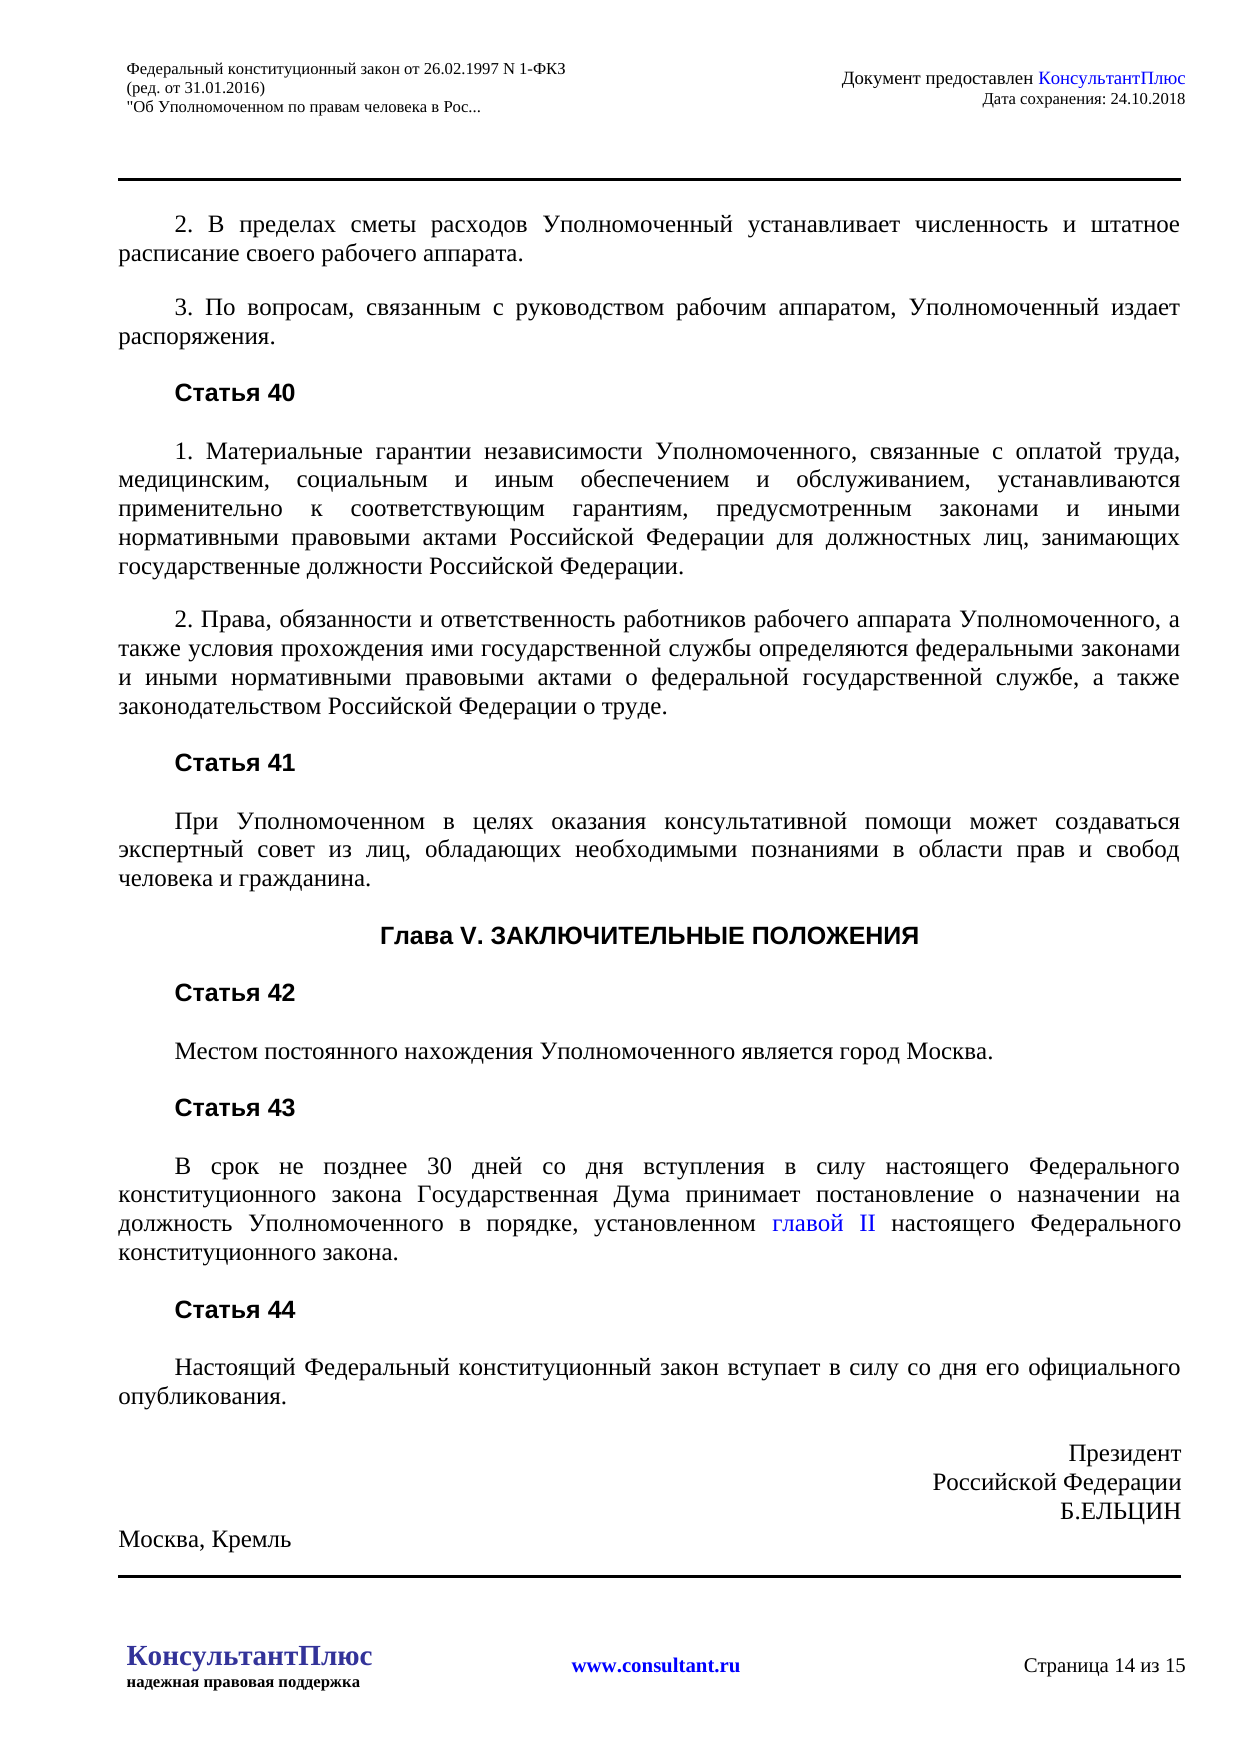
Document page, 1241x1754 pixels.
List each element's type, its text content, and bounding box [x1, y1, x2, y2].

text Настоящий Федеральный конституционный закон вступает в силу со дня его официального опубликования. [118, 1352, 1181, 1409]
text Российской Федерации [118, 1467, 1181, 1496]
text При Уполномоченном в целях оказания консультативной помощи может создаваться экспертный совет из лиц, обладающих необходимыми познаниями в области прав и свобод человека и гражданина. [118, 806, 1181, 892]
text Президент [118, 1438, 1181, 1467]
text 2. Права, обязанности и ответственность работников рабочего аппарата Уполномоченного, а также условия прохождения ими государственной службы определяются федеральными законами и иными нормативными правовыми актами о федеральной государственной службе, а также законодательством Российской Федерации о труде. [118, 604, 1181, 719]
text Б.ЕЛЬЦИН [118, 1496, 1181, 1524]
text 3. По вопросам, связанным с руководством рабочим аппаратом, Уполномоченный издает распоряжения. [118, 292, 1181, 349]
title Статья 43 [118, 1093, 1181, 1122]
title Глава V. ЗАКЛЮЧИТЕЛЬНЫЕ ПОЛОЖЕНИЯ [118, 921, 1181, 949]
text Местом постоянного нахождения Уполномоченного является город Москва. [118, 1036, 1181, 1064]
title Статья 44 [118, 1294, 1181, 1323]
text Москва, Кремль [118, 1524, 1181, 1553]
title Статья 41 [118, 748, 1181, 777]
text В срок не позднее 30 дней со дня вступления в силу настоящего Федерального конституционного закона Государственная Дума принимает постановление о назначении на должность Уполномоченного в порядке, установленном главой II настоящего Федерального конституционного закона. [118, 1151, 1181, 1266]
text 2. В пределах сметы расходов Уполномоченный устанавливает численность и штатное расписание своего рабочего аппарата. [118, 209, 1181, 267]
title Статья 40 [118, 378, 1181, 407]
text 1. Материальные гарантии независимости Уполномоченного, связанные с оплатой труда, медицинским, социальным и иным обеспечением и обслуживанием, устанавливаются применительно к соответствующим гарантиям, предусмотренным законами и иными нормативными правовыми актами Российской Федерации для должностных лиц, занимающих государственные должности Российской Федерации. [118, 436, 1181, 579]
title Статья 42 [118, 978, 1181, 1007]
